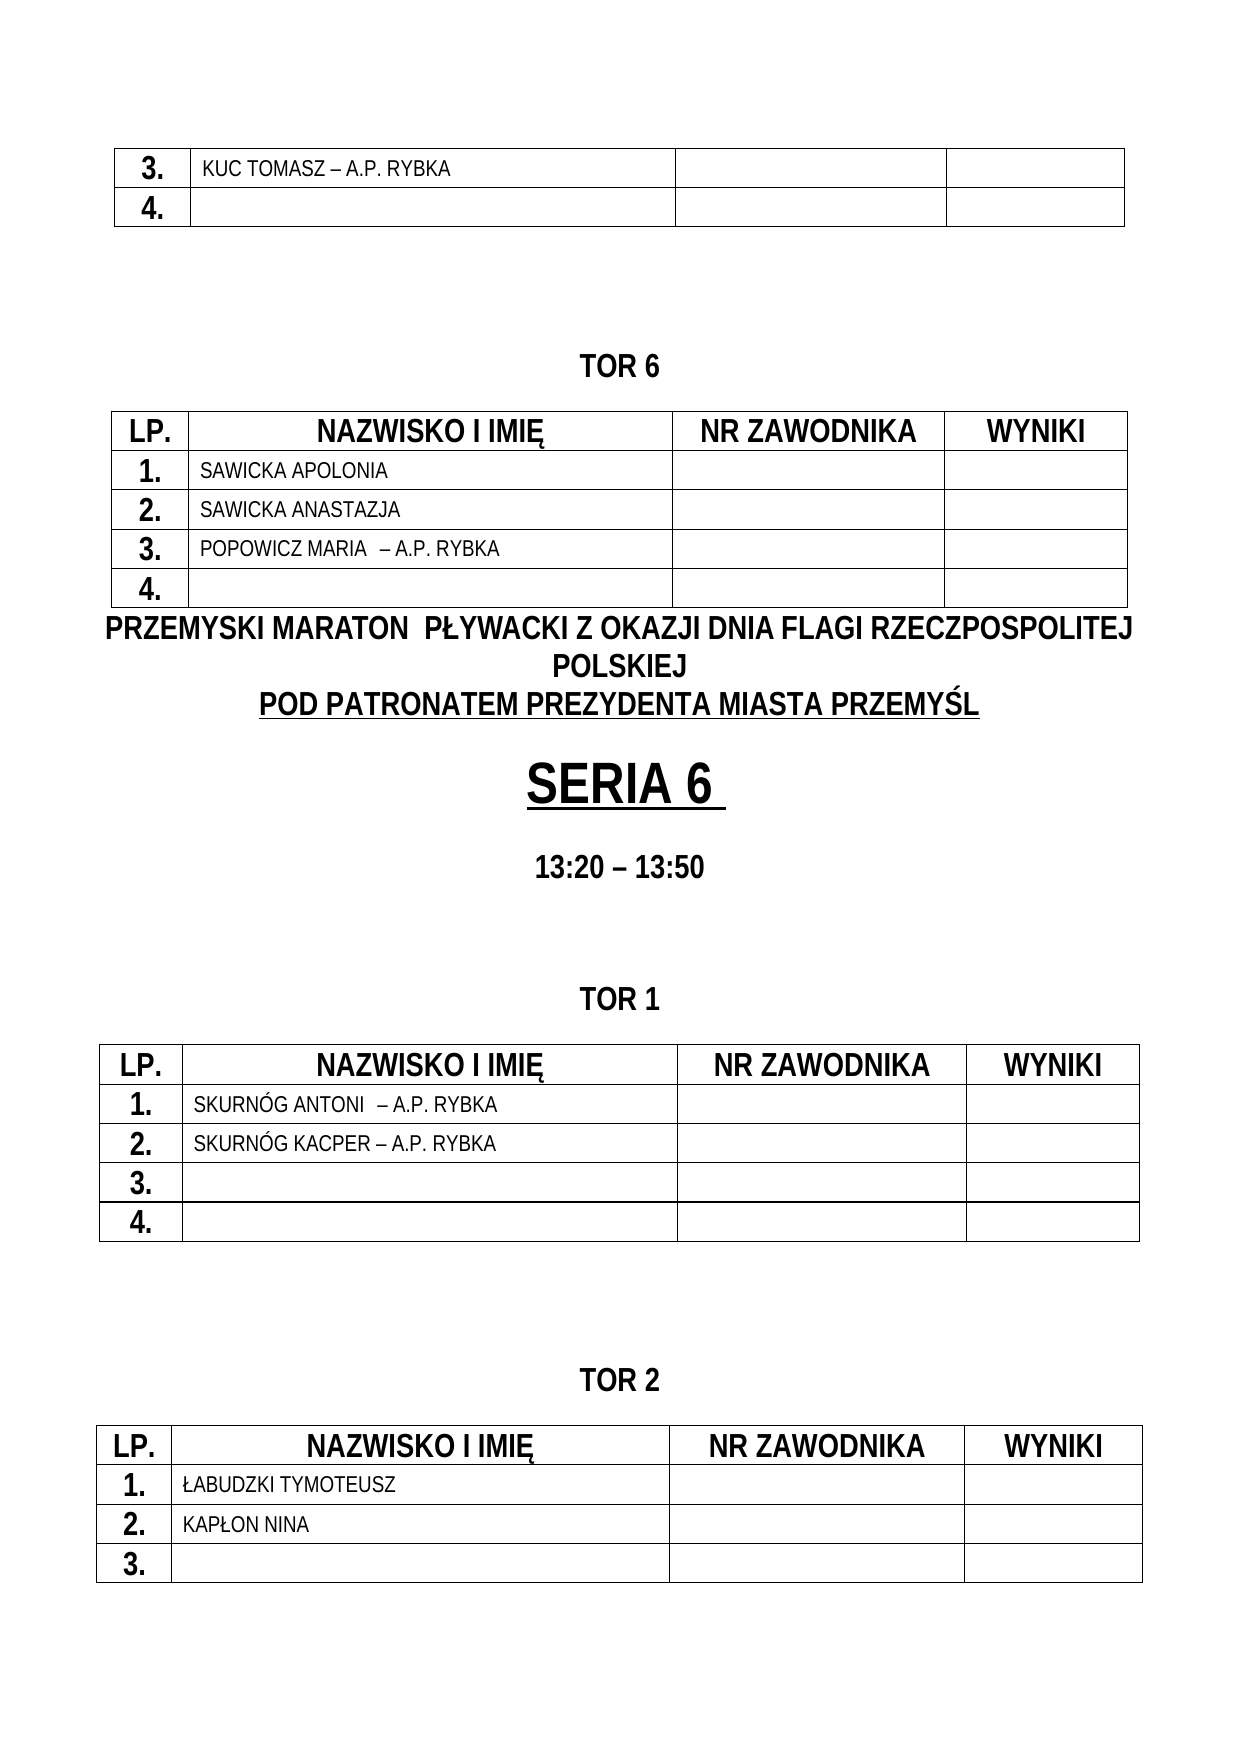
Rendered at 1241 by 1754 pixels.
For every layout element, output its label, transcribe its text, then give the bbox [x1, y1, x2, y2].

table_cell [678, 1163, 966, 1201]
table_cell [965, 1465, 1142, 1504]
table_cell 4. [115, 188, 190, 226]
table_cell [945, 569, 1127, 607]
text TOR 2 [94, 1360, 1145, 1398]
table_cell 4. [112, 569, 188, 607]
text POD PATRONATEM PREZYDENTA MIASTA PRZEMYŚL [94, 684, 1145, 723]
table_cell SAWICKA ANASTAZJA [189, 490, 672, 528]
table_cell SKURNÓG KACPER – A.P. RYBKA [183, 1124, 677, 1162]
table_cell [673, 451, 944, 489]
table_cell 3. [115, 149, 190, 187]
table_cell [967, 1163, 1139, 1201]
table_cell [183, 1163, 677, 1201]
table_cell [967, 1124, 1139, 1162]
table_cell 3. [100, 1163, 182, 1201]
table_cell [678, 1124, 966, 1162]
table_cell [673, 569, 944, 607]
table_cell 1. [100, 1085, 182, 1123]
table_cell 2. [97, 1505, 171, 1543]
table_cell [947, 149, 1124, 187]
table_cell [670, 1505, 964, 1543]
table_header WYNIKI [945, 412, 1127, 450]
table_cell [676, 149, 946, 187]
table_cell [673, 490, 944, 528]
table_header WYNIKI [967, 1045, 1139, 1083]
table_header NR ZAWODNIKA [678, 1045, 966, 1083]
table_cell [670, 1544, 964, 1582]
table_cell [670, 1465, 964, 1504]
table_cell [967, 1203, 1139, 1241]
table_header NAZWISKO I IMIĘ [183, 1045, 677, 1083]
table_cell 3. [97, 1544, 171, 1582]
table_cell 3. [112, 530, 188, 568]
table_cell 2. [100, 1124, 182, 1162]
table_cell [945, 530, 1127, 568]
table_cell [191, 188, 675, 226]
table_cell [172, 1544, 669, 1582]
table_header NR ZAWODNIKA [673, 412, 944, 450]
table_cell [967, 1085, 1139, 1123]
text TOR 6 [94, 346, 1145, 384]
table_header LP. [112, 412, 188, 450]
text TOR 1 [94, 979, 1145, 1018]
table_header NAZWISKO I IMIĘ [189, 412, 672, 450]
text SERIA 6 [94, 749, 1145, 816]
table_cell SKURNÓG ANTONI – A.P. RYBKA [183, 1085, 677, 1123]
table_cell POPOWICZ MARIA – A.P. RYBKA [189, 530, 672, 568]
table_cell [183, 1203, 677, 1241]
table_cell 1. [97, 1465, 171, 1504]
table_cell ŁABUDZKI TYMOTEUSZ [172, 1465, 669, 1504]
table_header NR ZAWODNIKA [670, 1426, 964, 1464]
table_cell [189, 569, 672, 607]
table_header NAZWISKO I IMIĘ [172, 1426, 669, 1464]
table_header WYNIKI [965, 1426, 1142, 1464]
table_cell 2. [112, 490, 188, 528]
table_cell [945, 490, 1127, 528]
table_cell [947, 188, 1124, 226]
table_cell KUC TOMASZ – A.P. RYBKA [191, 149, 675, 187]
table_cell [965, 1544, 1142, 1582]
table_cell [673, 530, 944, 568]
table_cell [676, 188, 946, 226]
table_cell [678, 1203, 966, 1241]
table_cell KAPŁON NINA [172, 1505, 669, 1543]
table_header LP. [97, 1426, 171, 1464]
table_cell [965, 1505, 1142, 1543]
table_cell SAWICKA APOLONIA [189, 451, 672, 489]
text PRZEMYSKI MARATON PŁYWACKI Z OKAZJI DNIA FLAGI RZECZPOSPOLITEJ POLSKIEJ [94, 608, 1145, 684]
table_cell [678, 1085, 966, 1123]
table_cell 4. [100, 1203, 182, 1241]
text 13:20 – 13:50 [94, 847, 1145, 885]
table_cell 1. [112, 451, 188, 489]
table_header LP. [100, 1045, 182, 1083]
table_cell [945, 451, 1127, 489]
